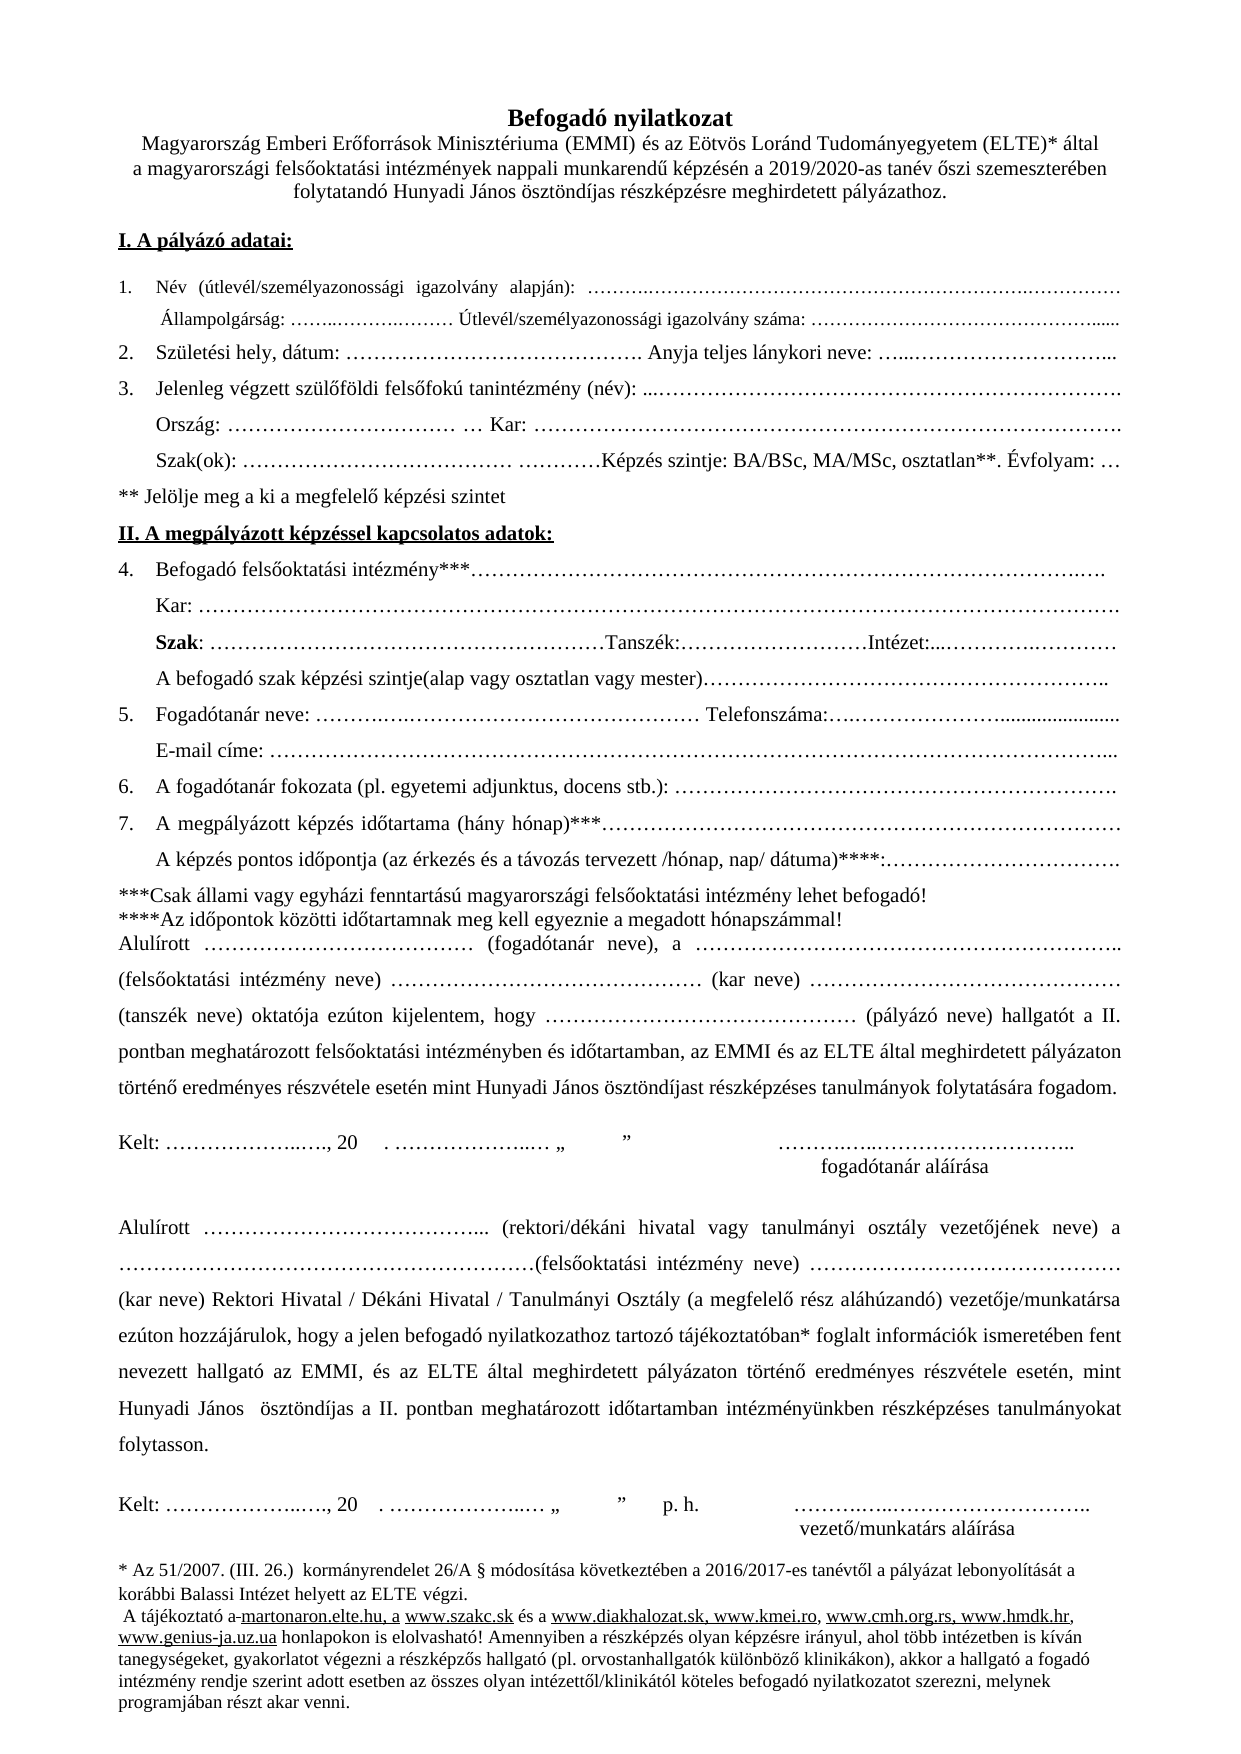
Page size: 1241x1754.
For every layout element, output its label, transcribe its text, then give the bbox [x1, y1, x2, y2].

list A fogadótanár fokozata (pl. egyetemi adjunktus, docens stb.): ………………………………………………………. [118, 774, 1122, 798]
text ** Jelölje meg a ki a megfelelő képzési szintet [118, 484, 1122, 508]
list Jelenleg végzett szülőföldi felsőfokú tanintézmény (név): ...…………………………………………………………. Ország: …………………………… … Kar: …………………………………………………………………………. Szak(ok): ………………………………… …………Képzés szintje: BA/BSc, MA/MSc, osztatlan**. Évfolyam: … [118, 376, 1122, 472]
list Születési hely, dátum: ……………………………………. Anyja teljes lánykori neve: …...………………………... [118, 340, 1122, 364]
list Befogadó felsőoktatási intézmény***…………………………………………………………………………….…. [118, 557, 1122, 581]
text A befogadó szak képzési szintje(alap vagy osztatlan vagy mester)………………………………………………….. [156, 666, 1122, 690]
text ****Az időpontok közötti időtartamnak meg kell egyeznie a megadott hónapszámmal! [118, 907, 1122, 931]
title Magyarország Emberi Erőforrások Minisztériuma (EMMI) és az Eötvös Loránd Tudományegyetem (ELTE)* által [118, 131, 1122, 155]
list Név (útlevél/személyazonossági igazolvány alapján): ……….…………………………………………………….…………… Állampolgárság: ……..……….……… Útlevél/személyazonossági igazolvány száma: ………………………………………...... [118, 276, 1122, 329]
list A megpályázott képzés időtartama (hány hónap)***………………………………………………………………… A képzés pontos időpontja (az érkezés és a távozás tervezett /hónap, nap/ dátuma)****:……………………………. [118, 810, 1122, 871]
text Kelt: ………………..…., 20 . ………………..… „ ” ……….…..……………………….. [118, 1130, 1122, 1154]
text E-mail címe: …………………………………………………………………………………………………………... [156, 738, 1122, 762]
text vezető/munkatárs aláírása [118, 1516, 1122, 1540]
text ***Csak állami vagy egyházi fenntartású magyarországi felsőoktatási intézmény lehet befogadó! [118, 882, 1122, 907]
text II. A megpályázott képzéssel kapcsolatos adatok: [118, 521, 1122, 544]
text Befogadó nyilatkozat [118, 103, 1122, 131]
title a magyarországi felsőoktatási intézmények nappali munkarendű képzésén a 2019/2020-as tanév őszi szemeszterében folytatandó Hunyadi János ösztöndíjas részképzésre meghirdetett pályázathoz. [118, 155, 1122, 203]
text Kar: ……………………………………………………………………………………………………………………. [155, 593, 1122, 617]
text fogadótanár aláírása [118, 1154, 1122, 1178]
text Kelt: ………………..…., 20 . ………………..… „ ” p. h. ……….…..……………………….. [118, 1492, 1122, 1516]
text Alulírott …………………………………... (rektori/dékáni hivatal vagy tanulmányi osztály vezetőjének neve) a ……………………………………………………(felsőoktatási intézmény neve) ……………………………………… (kar neve) Rektori Hivatal / Dékáni Hivatal / Tanulmányi Osztály (a megfelelő rész aláhúzandó) vezetője/munkatársa ezúton hozzájárulok, hogy a jelen befogadó nyilatkozathoz tartozó tájékoztatóban* foglalt információk ismeretében fent nevezett hallgató az EMMI, és az ELTE által meghirdetett pályázaton történő eredményes részvétele esetén, mint Hunyadi János ösztöndíjas a II. pontban meghatározott időtartamban intézményünkben részképzéses tanulmányokat folytasson. [118, 1215, 1122, 1456]
text Szak: …………………………………………………Tanszék:………………………Intézet:...………….………… [155, 630, 1122, 654]
list Fogadótanár neve: ……….….…………………………………… Telefonszáma:….…………………....................... [118, 702, 1122, 726]
text I. A pályázó adatai: [118, 228, 1122, 252]
text Alulírott ………………………………… (fogadótanár neve), a …………………………………………………….. (felsőoktatási intézmény neve) ……………………………………… (kar neve) ……………………………………… (tanszék neve) oktatója ezúton kijelentem, hogy ……………………………………… (pályázó neve) hallgatót a II. pontban meghatározott felsőoktatási intézményben és időtartamban, az EMMI és az ELTE által meghirdetett pályázaton történő eredményes részvétele esetén mint Hunyadi János ösztöndíjast részképzéses tanulmányok folytatására fogadom. [118, 931, 1122, 1099]
